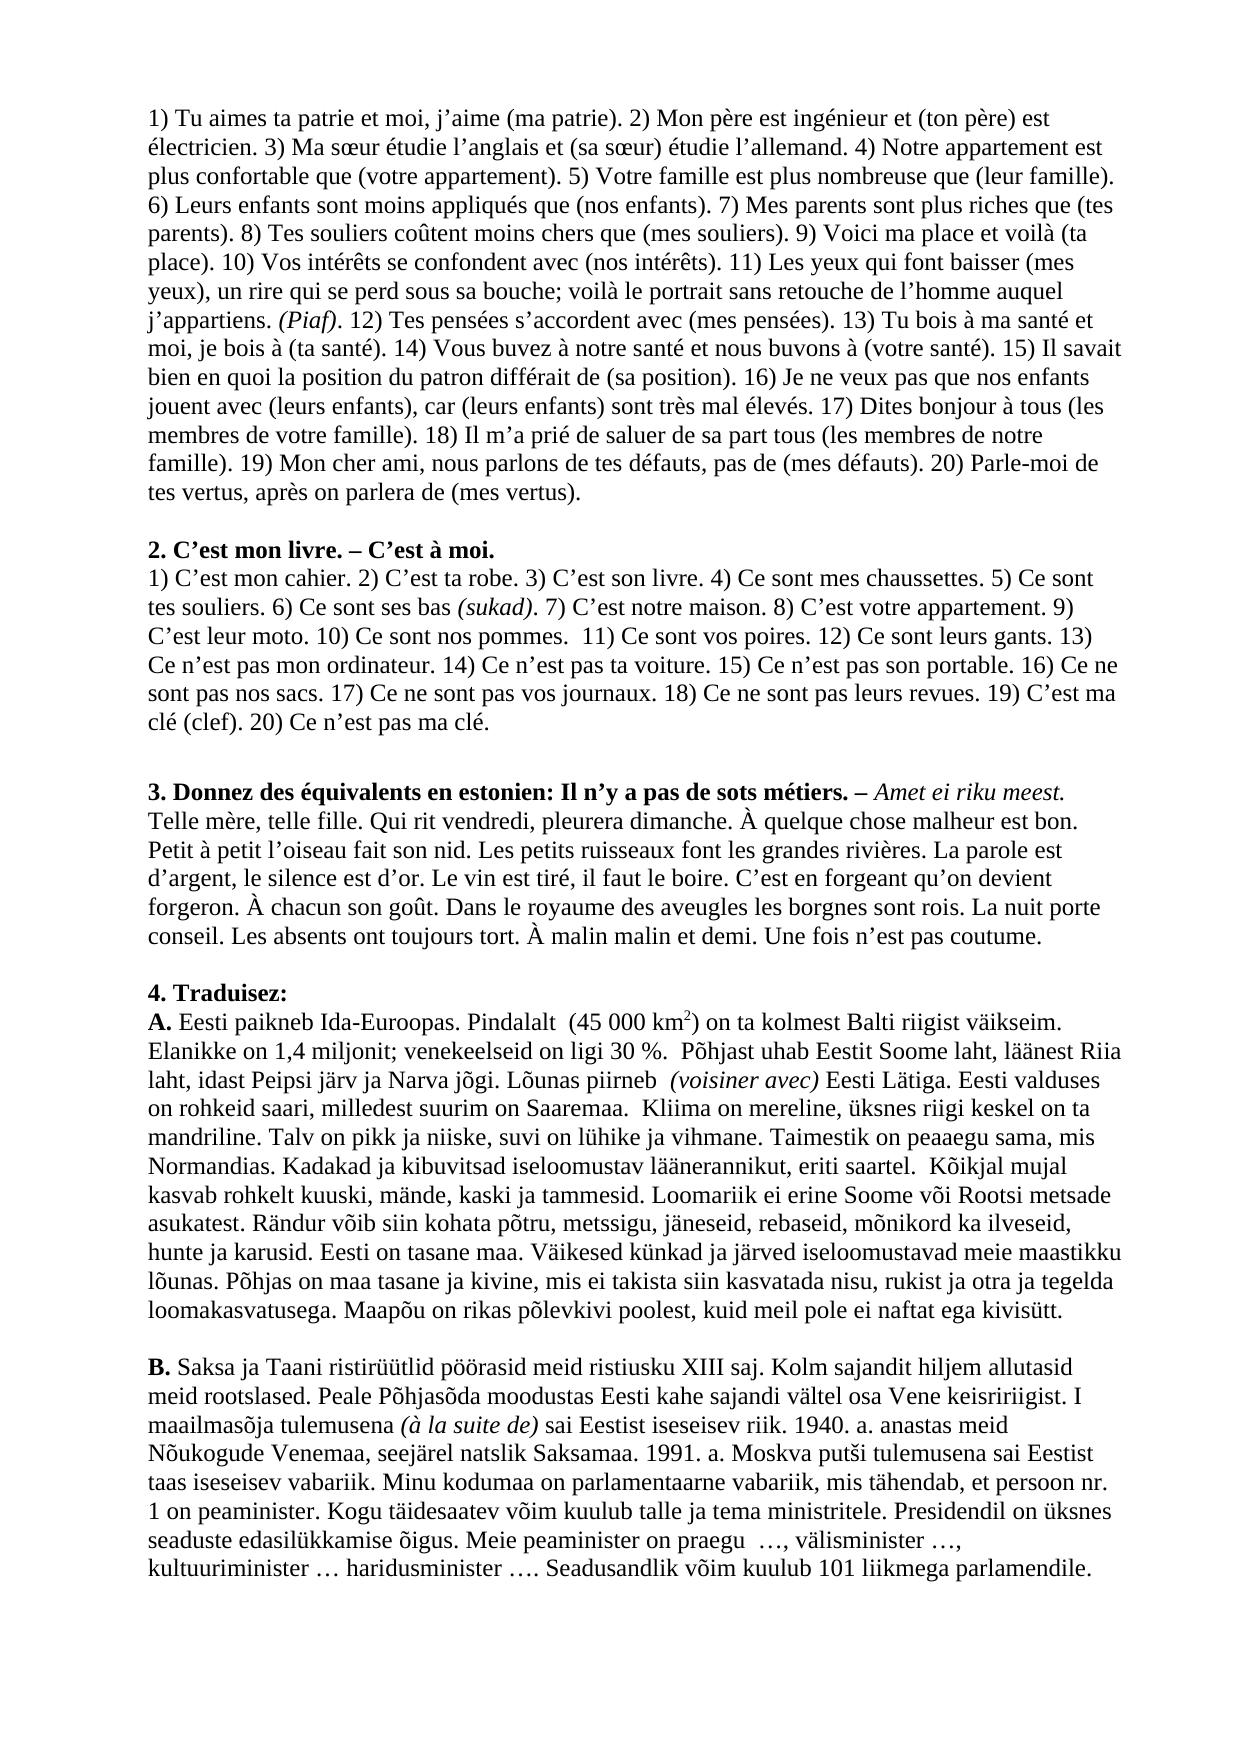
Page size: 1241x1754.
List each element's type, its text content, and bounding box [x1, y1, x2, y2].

text 4. Traduisez: [148, 978, 1122, 1007]
text 1) Tu aimes ta patrie et moi, j’aime (ma patrie). 2) Mon père est ingénieur et (ton père) est électricien. 3) Ma sœur étudie l’anglais et (sa sœur) étudie l’allemand. 4) Notre appartement est plus confortable que (votre appartement). 5) Votre famille est plus nombreuse que (leur famille). 6) Leurs enfants sont moins appliqués que (nos enfants). 7) Mes parents sont plus riches que (tes parents). 8) Tes souliers coûtent moins chers que (mes souliers). 9) Voici ma place et voilà (ta place). 10) Vos intérêts se confondent avec (nos intérêts). 11) Les yeux qui font baisser (mes yeux), un rire qui se perd sous sa bouche; voilà le portrait sans retouche de l’homme auquel j’appartiens. (Piaf). 12) Tes pensées s’accordent avec (mes pensées). 13) Tu bois à ma santé et moi, je bois à (ta santé). 14) Vous buvez à notre santé et nous buvons à (votre santé). 15) Il savait bien en quoi la position du patron différait de (sa position). 16) Je ne veux pas que nos enfants jouent avec (leurs enfants), car (leurs enfants) sont très mal élevés. 17) Dites bonjour à tous (les membres de votre famille). 18) Il m’a prié de saluer de sa part tous (les membres de notre famille). 19) Mon cher ami, nous parlons de tes défauts, pas de (mes défauts). 20) Parle-moi de tes vertus, après on parlera de (mes vertus). [148, 103, 1122, 506]
text 2. C’est mon livre. – C’est à moi. [148, 535, 1122, 563]
text Telle mère, telle fille. Qui rit vendredi, pleurera dimanche. À quelque chose malheur est bon. [148, 806, 1122, 835]
text 1) C’est mon cahier. 2) C’est ta robe. 3) C’est son livre. 4) Ce sont mes chaussettes. 5) Ce sont tes souliers. 6) Ce sont ses bas (sukad). 7) C’est notre maison. 8) C’est votre appartement. 9) C’est leur moto. 10) Ce sont nos pommes. 11) Ce sont vos poires. 12) Ce sont leurs gants. 13) Ce n’est pas mon ordinateur. 14) Ce n’est pas ta voiture. 15) Ce n’est pas son portable. 16) Ce ne sont pas nos sacs. 17) Ce ne sont pas vos journaux. 18) Ce ne sont pas leurs revues. 19) C’est ma clé (clef). 20) Ce n’est pas ma clé. [148, 563, 1122, 736]
text 3. Donnez des équivalents en estonien: Il n’y a pas de sots métiers. – Amet ei riku meest. [148, 777, 1122, 806]
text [148, 1352, 1122, 1582]
text Petit à petit l’oiseau fait son nid. Les petits ruisseaux font les grandes rivières. La parole est d’argent, le silence est d’or. Le vin est tiré, il faut le boire. C’est en forgeant qu’on devient forgeron. À chacun son goût. Dans le royaume des aveugles les borgnes sont rois. La nuit porte conseil. Les absents ont toujours tort. À malin malin et demi. Une fois n’est pas coutume. [148, 835, 1122, 950]
text A. Eesti paikneb Ida-Euroopas. Pindalalt (45 000 km2) on ta kolmest Balti riigist väikseim. Elanikke on 1,4 miljonit; venekeelseid on ligi 30 %. Põhjast uhab Eestit Soome laht, läänest Riia laht, idast Peipsi järv ja Narva jõgi. Lõunas piirneb (voisiner avec) Eesti Lätiga. Eesti valduses on rohkeid saari, milledest suurim on Saaremaa. Kliima on mereline, üksnes riigi keskel on ta mandriline. Talv on pikk ja niiske, suvi on lühike ja vihmane. Taimestik on peaaegu sama, mis Normandias. Kadakad ja kibuvitsad iseloomustav läänerannikut, eriti saartel. Kõikjal mujal kasvab rohkelt kuuski, mände, kaski ja tammesid. Loomariik ei erine Soome või Rootsi metsade asukatest. Rändur võib siin kohata põtru, metssigu, jäneseid, rebaseid, mõnikord ka ilveseid, hunte ja karusid. Eesti on tasane maa. Väikesed künkad ja järved iseloomustavad meie maastikku lõunas. Põhjas on maa tasane ja kivine, mis ei takista siin kasvatada nisu, rukist ja otra ja tegelda loomakasvatusega. Maapõu on rikas põlevkivi poolest, kuid meil pole ei naftat ega kivisütt. [148, 1007, 1122, 1323]
